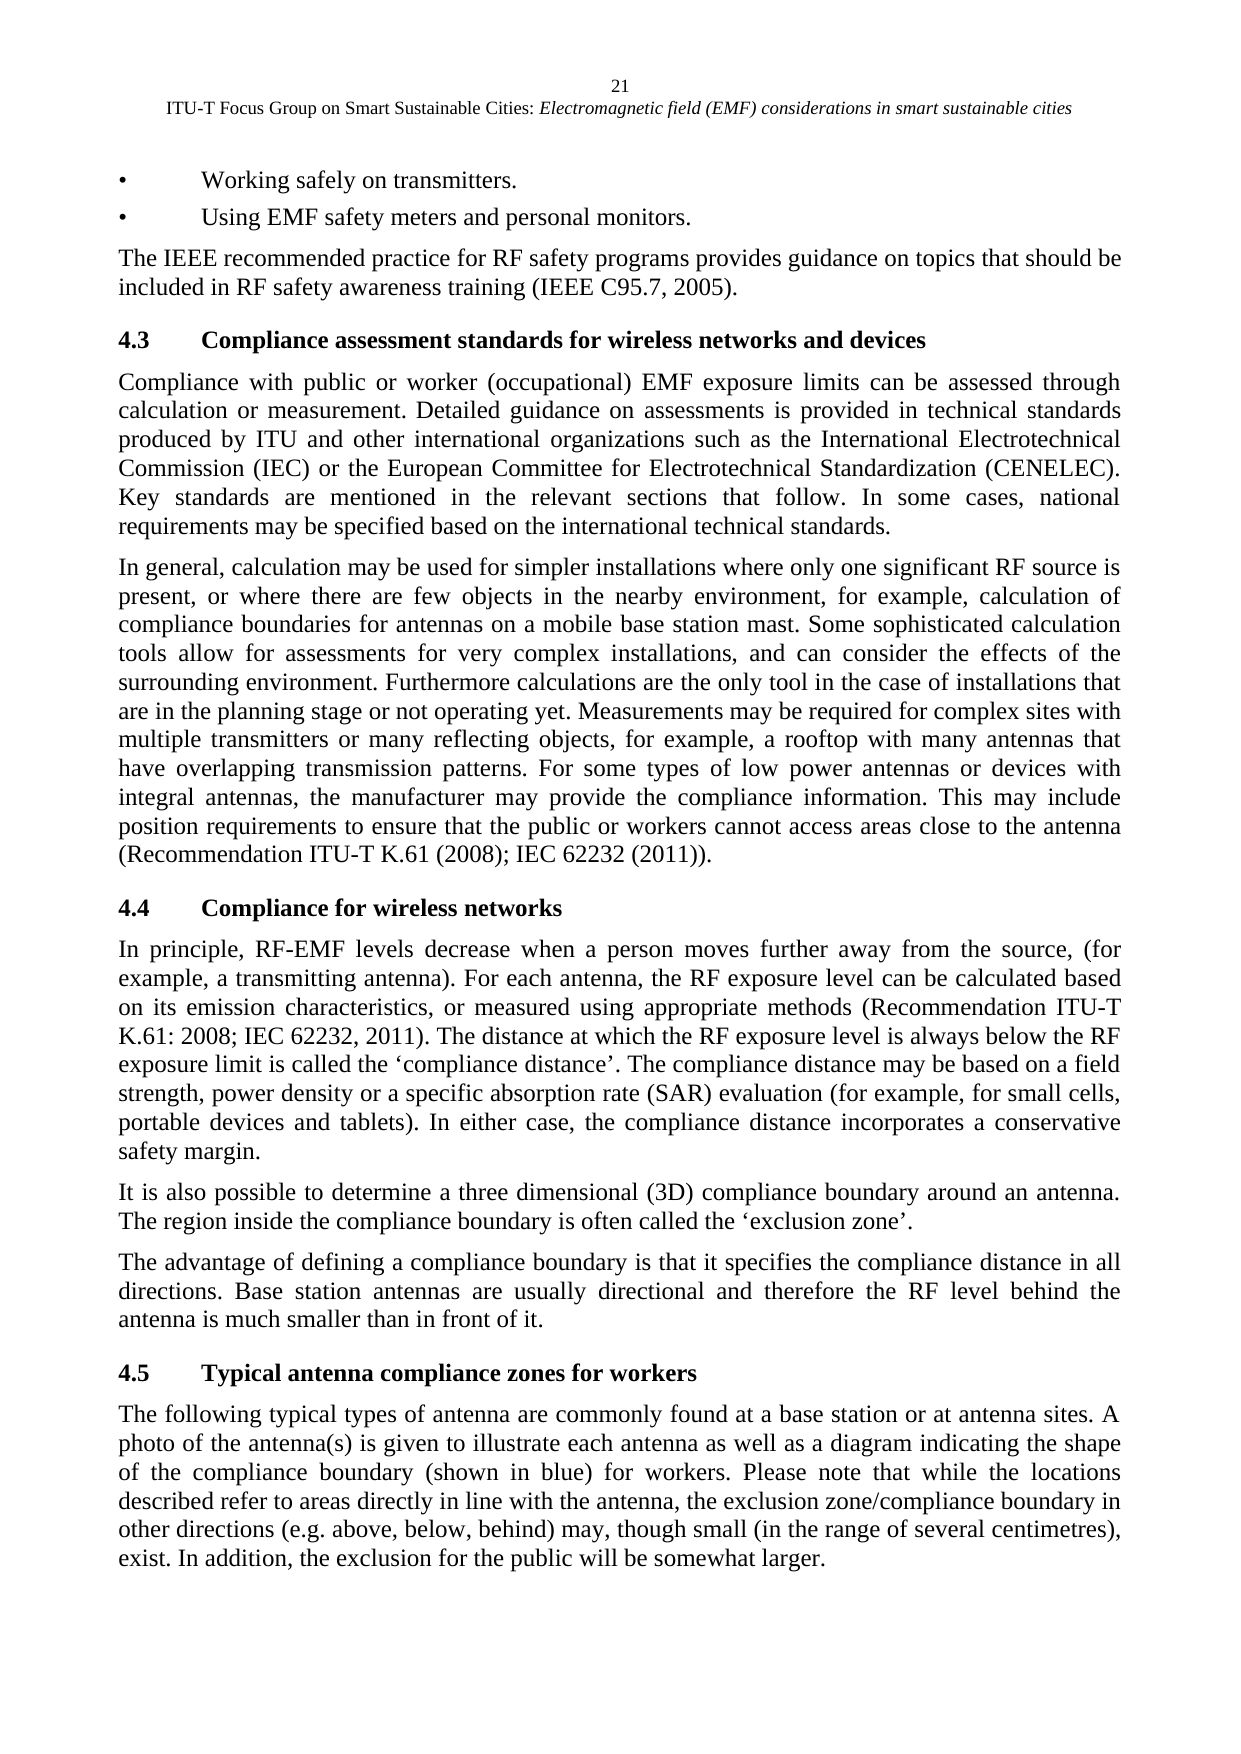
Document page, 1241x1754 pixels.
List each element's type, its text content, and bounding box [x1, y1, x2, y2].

text • Using EMF safety meters and personal monitors. [118, 202, 1122, 231]
subtitle 4.4 Compliance for wireless networks [118, 893, 1122, 922]
text It is also possible to determine a three dimensional (3D) compliance boundary around an antenna. The region inside the compliance boundary is often called the ‘exclusion zone’. [118, 1177, 1122, 1234]
text The following typical types of antenna are commonly found at a base station or at antenna sites. A photo of the antenna(s) is given to illustrate each antenna as well as a diagram indicating the shape of the compliance boundary (shown in blue) for workers. Please note that while the locations described refer to areas directly in line with the antenna, the exclusion zone/compliance boundary in other directions (e.g. above, below, behind) may, though small (in the range of several centimetres), exist. In addition, the exclusion for the public will be somewhat larger. [118, 1399, 1122, 1572]
text In principle, RF-EMF levels decrease when a person moves further away from the source, (for example, a transmitting antenna). For each antenna, the RF exposure level can be calculated based on its emission characteristics, or measured using appropriate methods (Recommendation ITU-T K.61: 2008; IEC 62232, 2011). The distance at which the RF exposure level is always below the RF exposure limit is called the ‘compliance distance’. The compliance distance may be based on a field strength, power density or a specific absorption rate (SAR) evaluation (for example, for small cells, portable devices and tablets). In either case, the compliance distance incorporates a conservative safety margin. [118, 934, 1122, 1164]
subtitle 4.3 Compliance assessment standards for wireless networks and devices [118, 326, 1122, 354]
subtitle 4.5 Typical antenna compliance zones for workers [118, 1358, 1122, 1387]
text The advantage of defining a compliance boundary is that it specifies the compliance distance in all directions. Base station antennas are usually directional and therefore the RF level behind the antenna is much smaller than in front of it. [118, 1247, 1122, 1333]
text In general, calculation may be used for simpler installations where only one significant RF source is present, or where there are few objects in the nearby environment, for example, calculation of compliance boundaries for antennas on a mobile base station mast. Some sophisticated calculation tools allow for assessments for very complex installations, and can consider the effects of the surrounding environment. Furthermore calculations are the only tool in the case of installations that are in the planning stage or not operating yet. Measurements may be required for complex sites with multiple transmitters or many reflecting objects, for example, a rooftop with many antennas that have overlapping transmission patterns. For some types of low power antennas or devices with integral antennas, the manufacturer may provide the compliance information. This may include position requirements to ensure that the public or workers cannot access areas close to the antenna (Recommendation ITU-T K.61 (2008); IEC 62232 (2011)). [118, 552, 1122, 868]
text Compliance with public or worker (occupational) EMF exposure limits can be assessed through calculation or measurement. Detailed guidance on assessments is provided in technical standards produced by ITU and other international organizations such as the International Electrotechnical Commission (IEC) or the European Committee for Electrotechnical Standardization (CENELEC). Key standards are mentioned in the relevant sections that follow. In some cases, national requirements may be specified based on the international technical standards. [118, 367, 1122, 539]
text The IEEE recommended practice for RF safety programs provides guidance on topics that should be included in RF safety awareness training (IEEE C95.7, 2005). [118, 243, 1122, 301]
text • Working safely on transmitters. [118, 165, 1122, 193]
